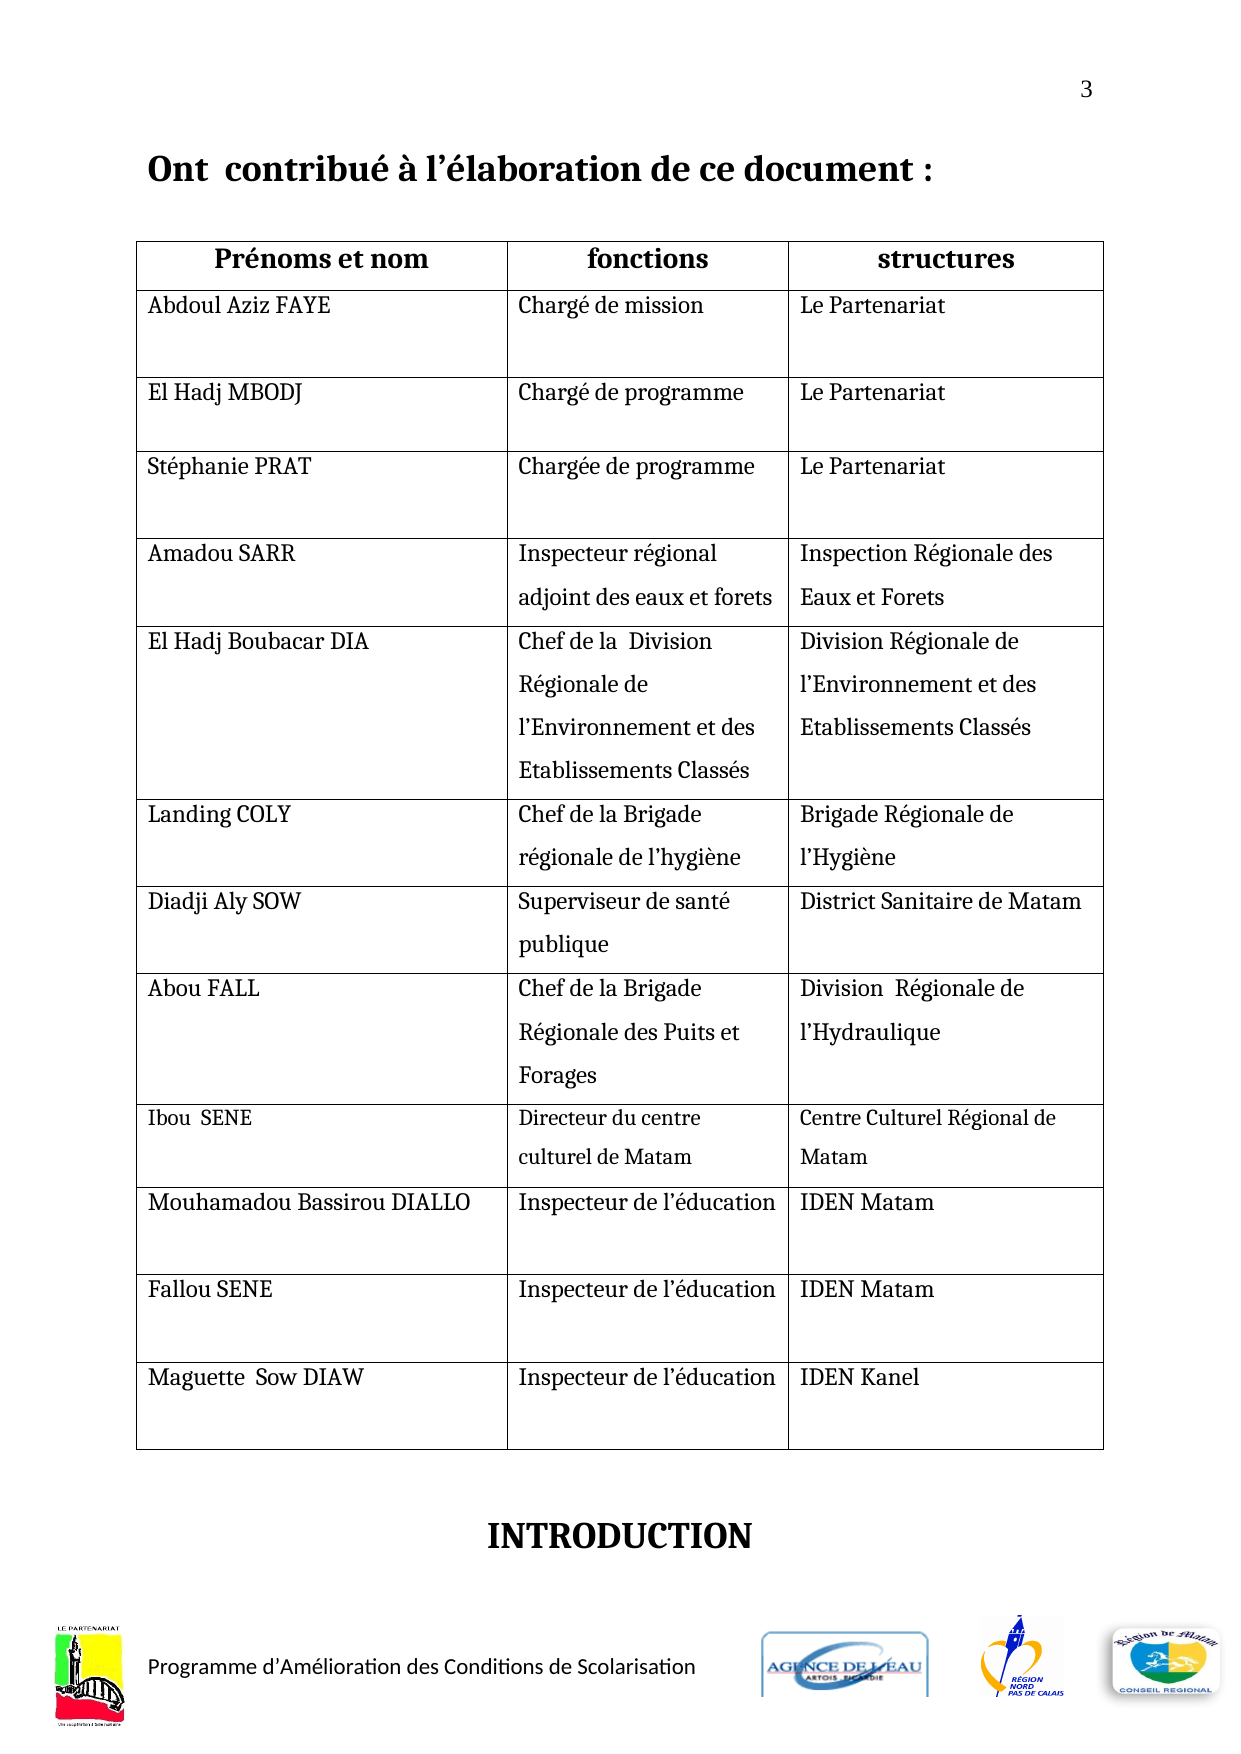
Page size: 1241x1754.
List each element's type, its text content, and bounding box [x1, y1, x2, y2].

table_header Prénoms et nom [137, 242, 507, 290]
table_cell Fallou SENE [137, 1275, 507, 1362]
table_cell Inspection Régionale des Eaux et Forets [789, 539, 1103, 626]
table_cell Chargée de programme [508, 452, 788, 538]
table_cell Inspecteur de l’éducation [508, 1188, 788, 1274]
table_cell Abou FALL [137, 974, 507, 1104]
picture [760, 1628, 929, 1697]
table_cell Brigade Régionale de l’Hygiène [789, 800, 1103, 886]
table_cell Amadou SARR [137, 539, 507, 626]
table_cell IDEN Kanel [789, 1363, 1103, 1449]
table_cell Centre Culturel Régional de Matam [789, 1105, 1103, 1187]
picture [1112, 1628, 1220, 1694]
table_cell Abdoul Aziz FAYE [137, 291, 507, 377]
table_cell Chef de la Division Régionale de l’Environnement et des Etablissements Classés [508, 627, 788, 799]
table_cell El Hadj Boubacar DIA [137, 627, 507, 799]
table_cell Inspecteur régional adjoint des eaux et forets [508, 539, 788, 626]
table_cell IDEN Matam [789, 1275, 1103, 1362]
table_cell Chef de la Brigade régionale de l’hygiène [508, 800, 788, 886]
text INTRODUCTION [148, 1514, 1093, 1558]
table_cell Division Régionale de l’Environnement et des Etablissements Classés [789, 627, 1103, 799]
table_cell Le Partenariat [789, 378, 1103, 451]
table_cell Ibou SENE [137, 1105, 507, 1187]
table_cell District Sanitaire de Matam [789, 887, 1103, 973]
picture [54, 1624, 125, 1728]
table_cell Landing COLY [137, 800, 507, 886]
table_cell Stéphanie PRAT [137, 452, 507, 538]
table_cell Le Partenariat [789, 291, 1103, 377]
table_cell Mouhamadou Bassirou DIALLO [137, 1188, 507, 1274]
picture [981, 1615, 1064, 1697]
table_cell Superviseur de santé publique [508, 887, 788, 973]
table_cell Chargé de mission [508, 291, 788, 377]
table_cell IDEN Matam [789, 1188, 1103, 1274]
table_cell Division Régionale de l’Hydraulique [789, 974, 1103, 1104]
table_cell Maguette Sow DIAW [137, 1363, 507, 1449]
table_cell Inspecteur de l’éducation [508, 1363, 788, 1449]
text Ont contribué à l’élaboration de ce document : [148, 148, 1093, 191]
table_header fonctions [508, 242, 788, 290]
table_cell Chef de la Brigade Régionale des Puits et Forages [508, 974, 788, 1104]
table_cell Inspecteur de l’éducation [508, 1275, 788, 1362]
table_header structures [789, 242, 1103, 290]
table_cell El Hadj MBODJ [137, 378, 507, 451]
table_cell Directeur du centre culturel de Matam [508, 1105, 788, 1187]
table_cell Chargé de programme [508, 378, 788, 451]
table_cell Le Partenariat [789, 452, 1103, 538]
table_cell Diadji Aly SOW [137, 887, 507, 973]
